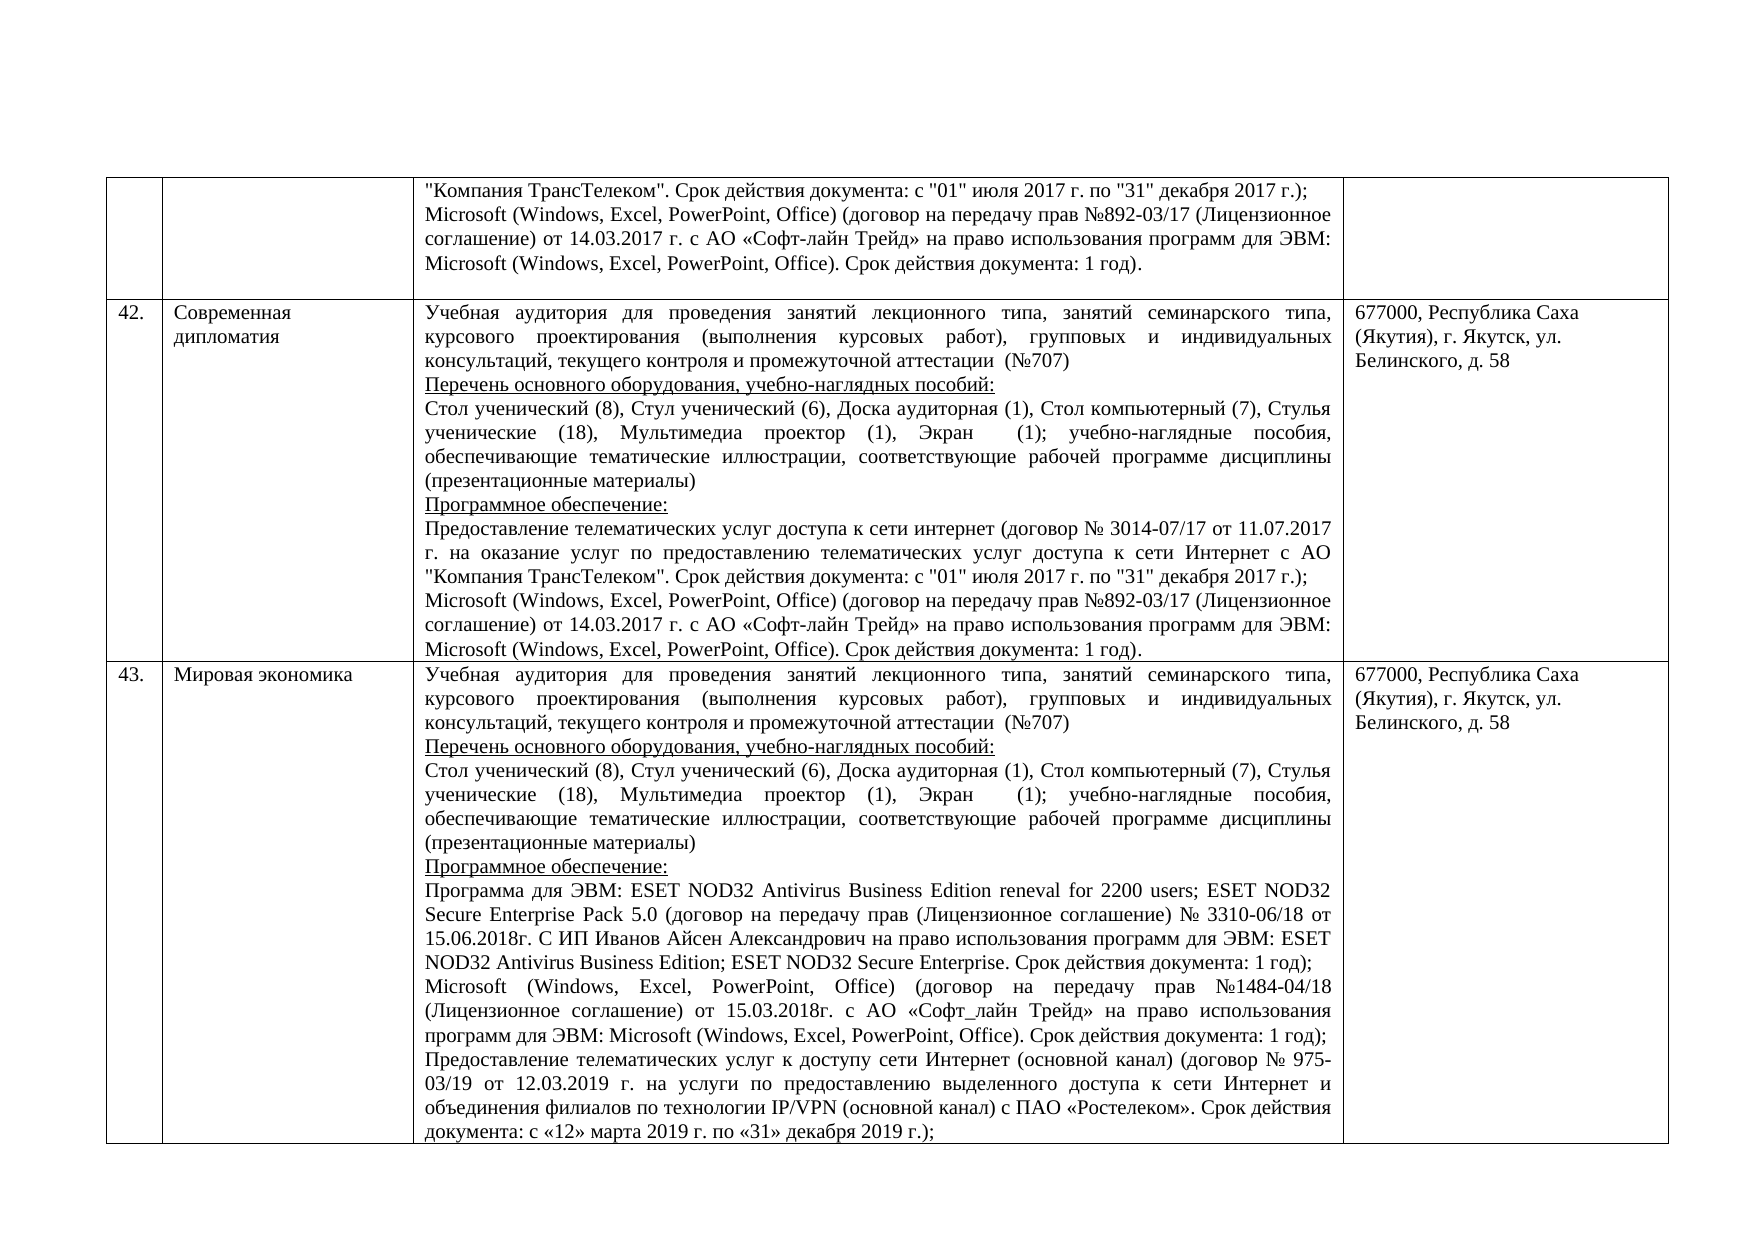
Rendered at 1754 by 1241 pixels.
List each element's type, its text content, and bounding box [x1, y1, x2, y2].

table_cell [414, 178, 1343, 298]
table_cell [414, 662, 1343, 1143]
table_cell 677000, Республика Саха (Якутия), г. Якутск, ул. Белинского, д. 58 [1344, 300, 1668, 661]
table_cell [1344, 178, 1668, 298]
table_cell Мировая экономика [163, 662, 413, 1143]
table_cell [107, 300, 162, 661]
table_cell [107, 662, 162, 1143]
table_cell Современная дипломатия [163, 300, 413, 661]
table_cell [1344, 662, 1668, 1143]
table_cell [163, 178, 413, 298]
table_cell [107, 178, 162, 298]
